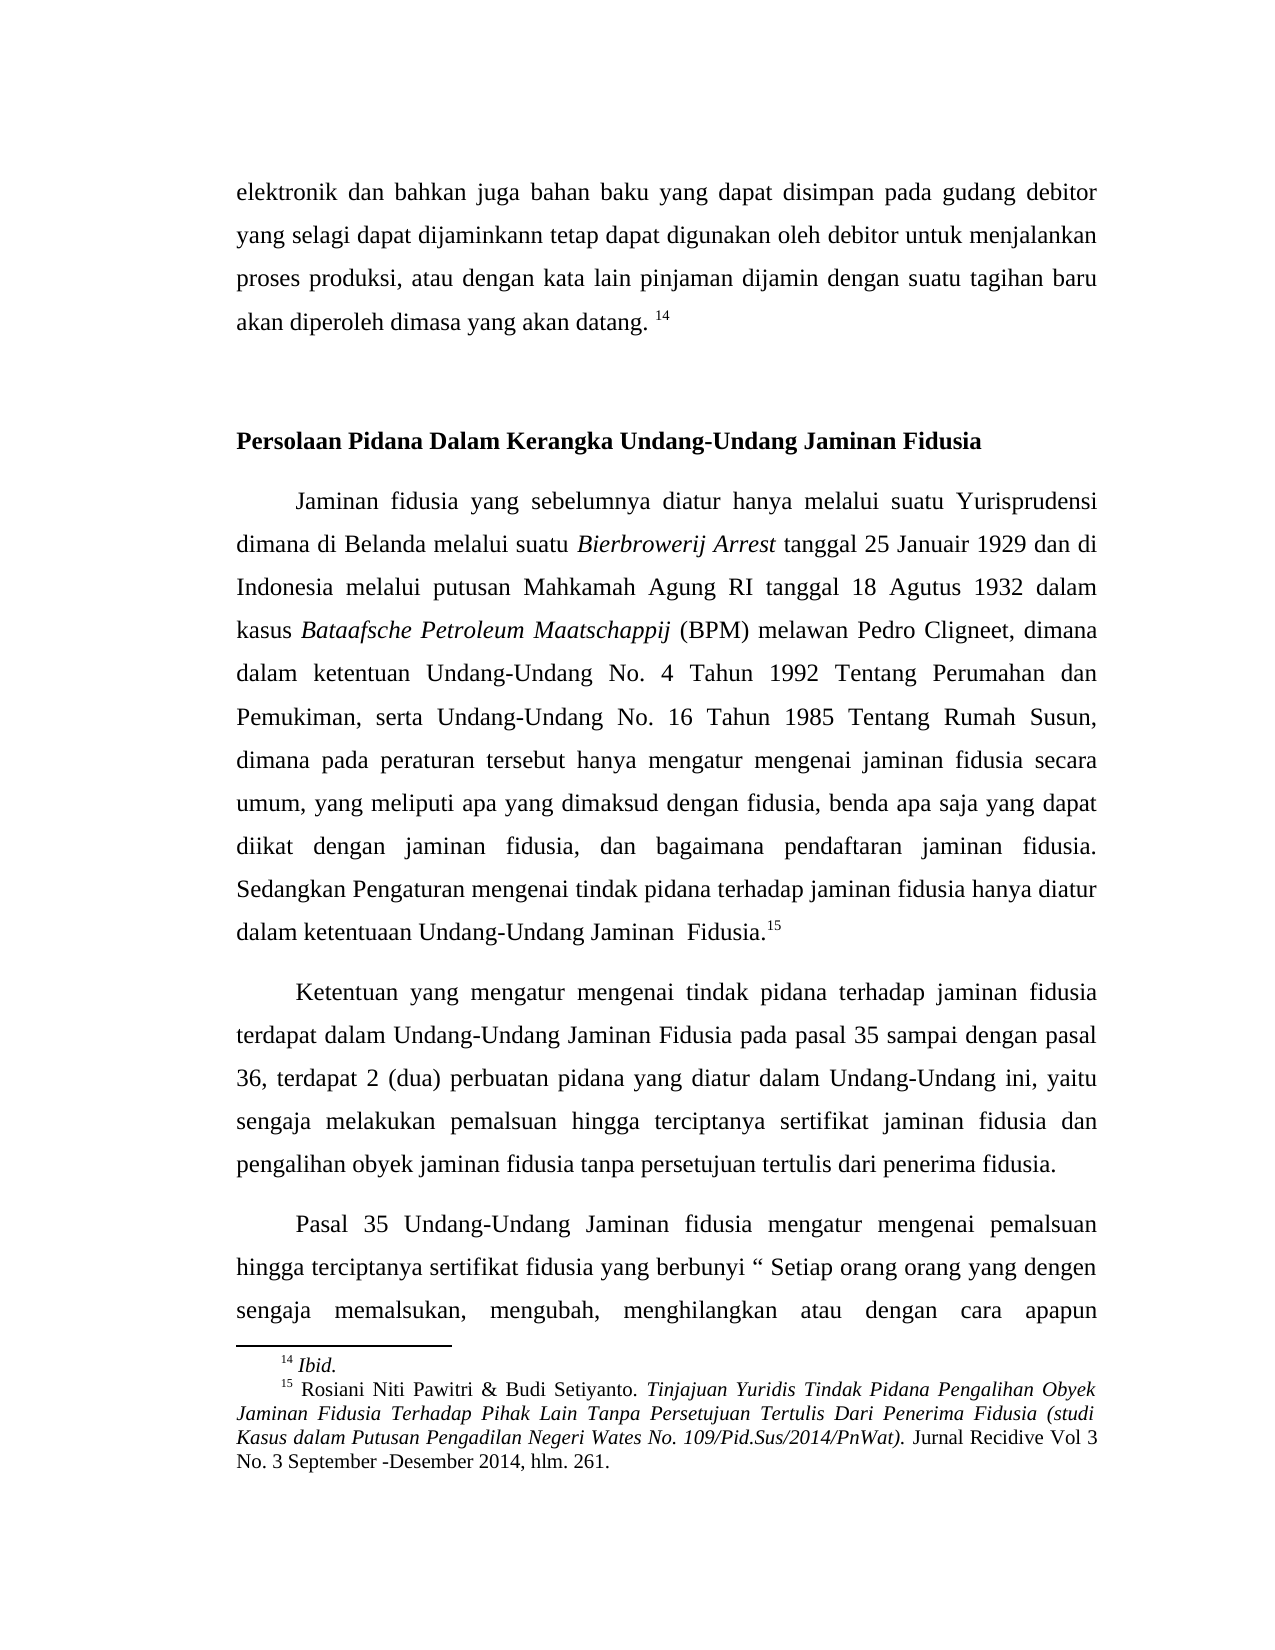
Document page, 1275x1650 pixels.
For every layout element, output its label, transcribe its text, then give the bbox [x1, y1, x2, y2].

text Persolaan Pidana Dalam Kerangka Undang-Undang Jaminan Fidusia [236, 426, 1098, 455]
text Ketentuan yang mengatur mengenai tindak pidana terhadap jaminan fidusia terdapat dalam Undang-Undang Jaminan Fidusia pada pasal 35 sampai dengan pasal 36, terdapat 2 (dua) perbuatan pidana yang diatur dalam Undang-Undang ini, yaitu sengaja melakukan pemalsuan hingga terciptanya sertifikat jaminan fidusia dan pengalihan obyek jaminan fidusia tanpa persetujuan tertulis dari penerima fidusia. [236, 977, 1098, 1178]
text Jaminan fidusia yang sebelumnya diatur hanya melalui suatu Yurisprudensi dimana di Belanda melalui suatu Bierbrowerij Arrest tanggal 25 Januair 1929 dan di Indonesia melalui putusan Mahkamah Agung RI tanggal 18 Agutus 1932 dalam kasus Bataafsche Petroleum Maatschappij (BPM) melawan Pedro Cligneet, dimana dalam ketentuan Undang-Undang No. 4 Tahun 1992 Tentang Perumahan dan Pemukiman, serta Undang-Undang No. 16 Tahun 1985 Tentang Rumah Susun, dimana pada peraturan tersebut hanya mengatur mengenai jaminan fidusia secara umum, yang meliputi apa yang dimaksud dengan fidusia, benda apa saja yang dapat diikat dengan jaminan fidusia, dan bagaimana pendaftaran jaminan fidusia. Sedangkan Pengaturan mengenai tindak pidana terhadap jaminan fidusia hanya diatur dalam ketentuaan Undang-Undang Jaminan Fidusia. [236, 486, 1098, 946]
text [236, 1209, 1098, 1324]
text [236, 177, 1098, 335]
